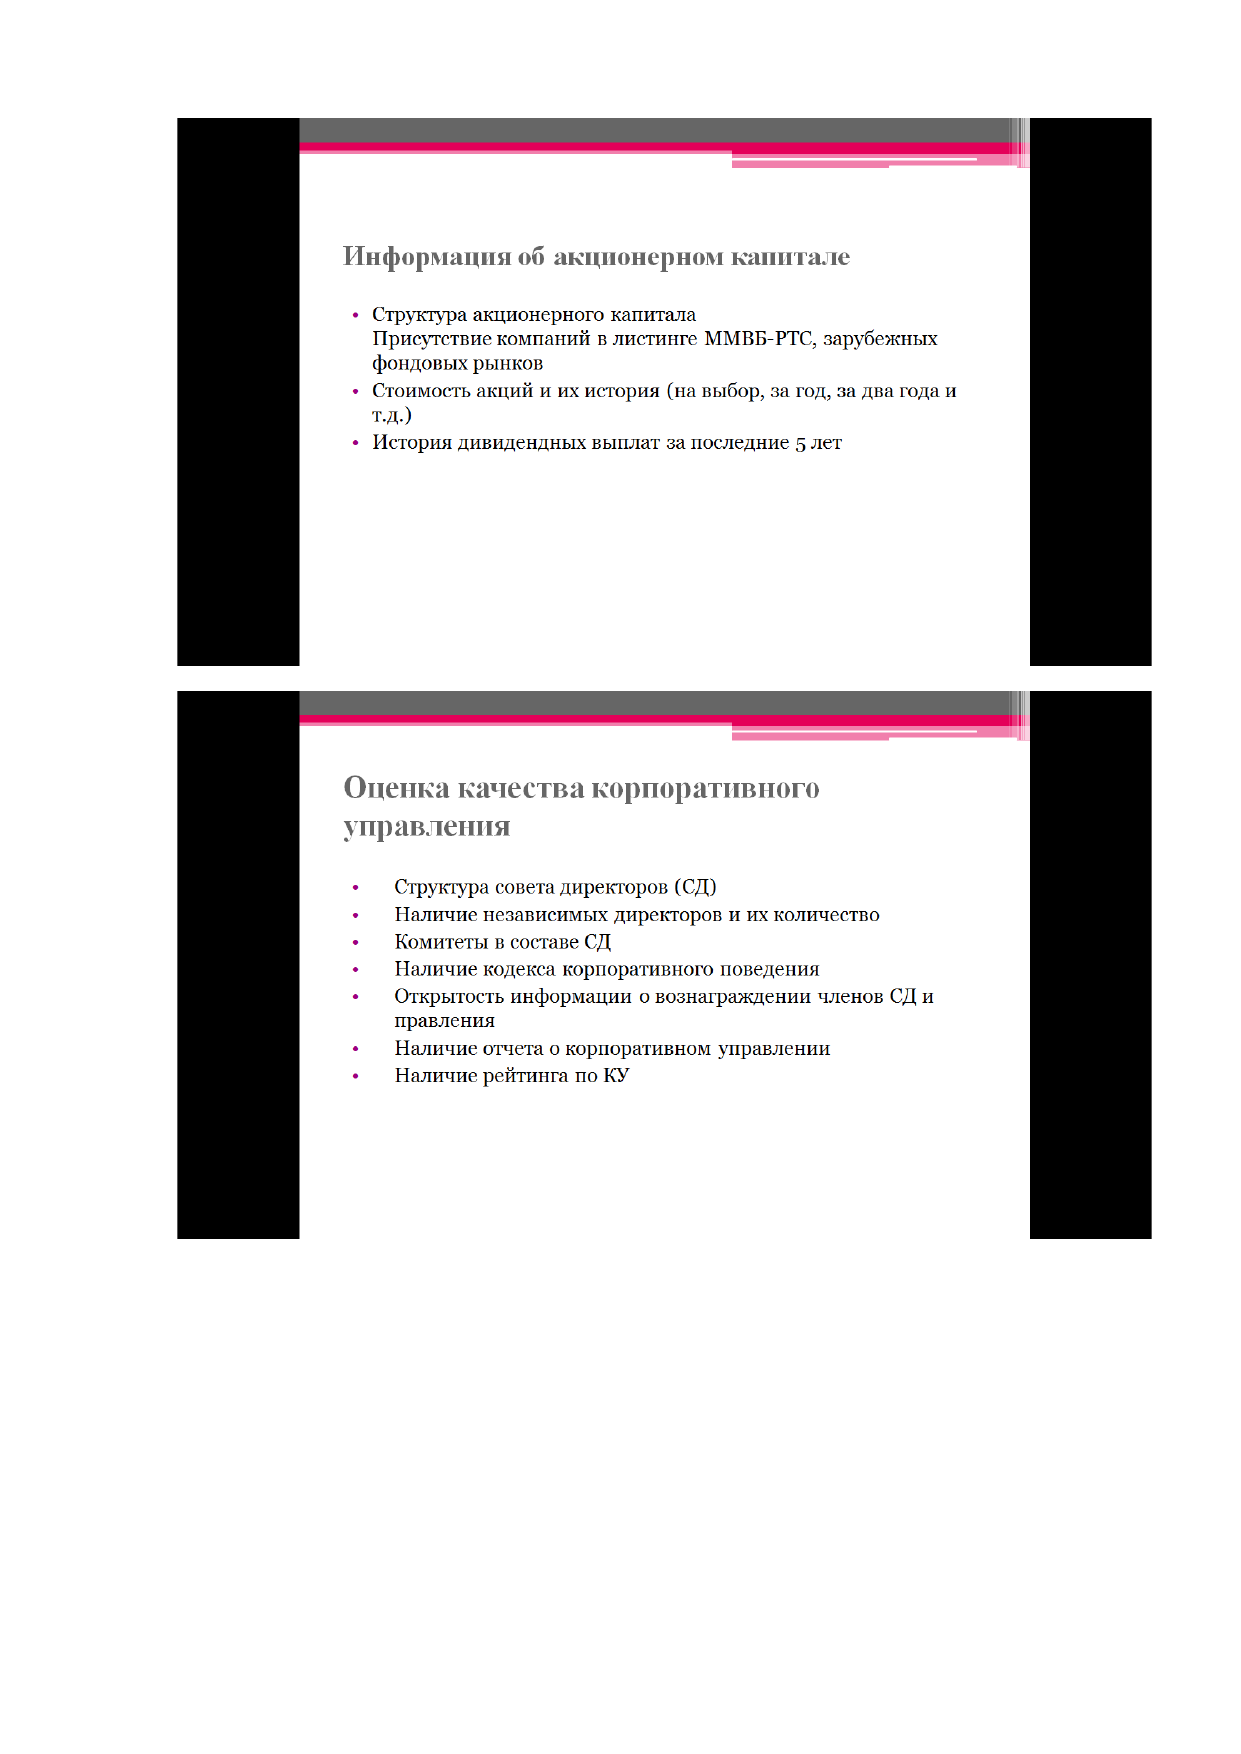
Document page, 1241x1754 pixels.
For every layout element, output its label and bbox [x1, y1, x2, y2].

picture [177, 118, 1152, 666]
picture [177, 691, 1152, 1239]
